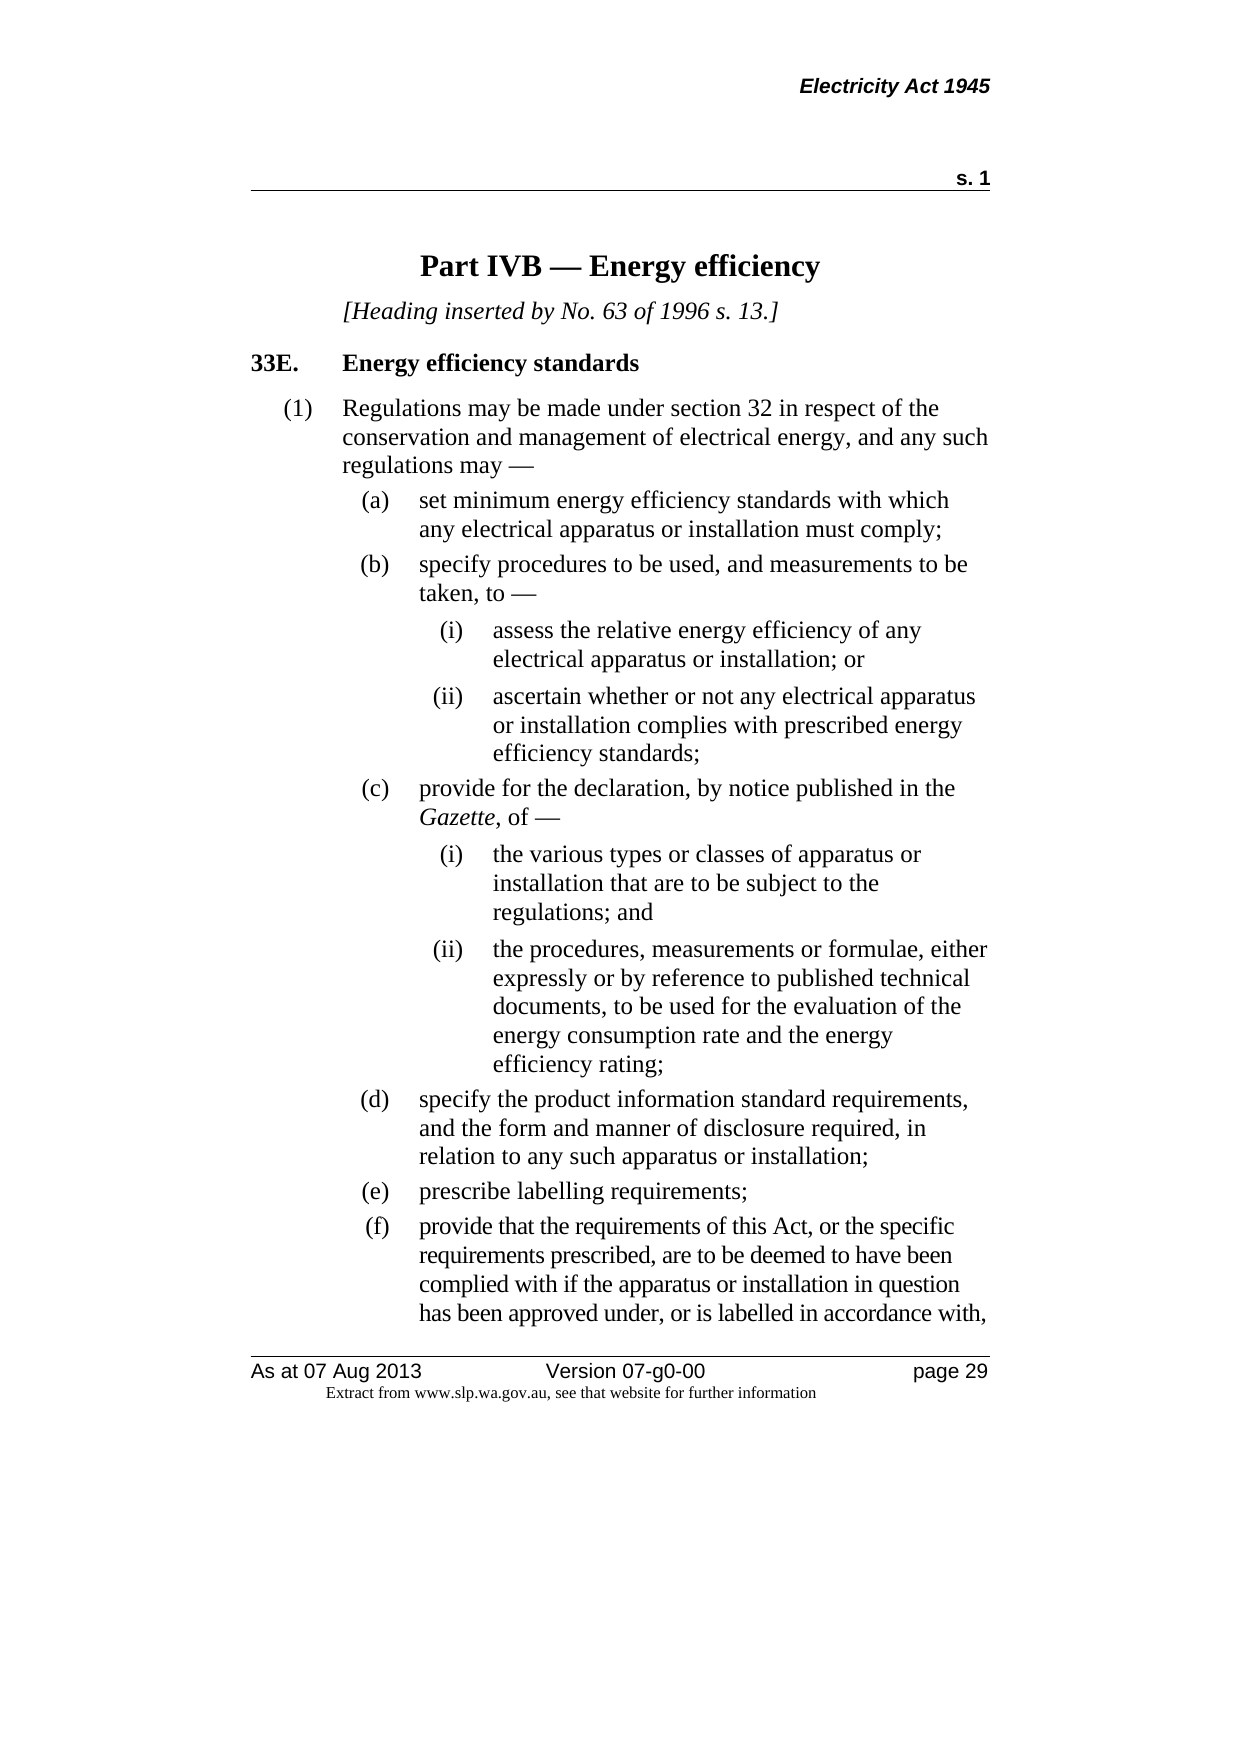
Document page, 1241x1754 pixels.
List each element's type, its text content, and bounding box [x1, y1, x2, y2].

text (i) assess the relative energy efficiency of any electrical apparatus or installation; or [251, 615, 990, 673]
text (i) the various types or classes of apparatus or installation that are to be subject to the regulations; and [251, 839, 990, 926]
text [251, 1211, 990, 1326]
text (d) specify the product information standard requirements, and the form and manner of disclosure required, in relation to any such apparatus or installation; [251, 1084, 990, 1170]
text (1) Regulations may be made under section 32 in respect of the conservation and management of electrical energy, and any such regulations may — [251, 393, 990, 479]
subtitle Part IVB — Energy efficiency [251, 247, 990, 283]
text (a) set minimum energy efficiency standards with which any electrical apparatus or installation must comply; [251, 486, 990, 543]
text (e) prescribe labelling requirements; [251, 1176, 990, 1205]
text (b) specify procedures to be used, and measurements to be taken, to — [251, 549, 990, 607]
text (ii) the procedures, measurements or formulae, either expressly or by reference to published technical documents, to be used for the evaluation of the energy consumption rate and the energy efficiency rating; [251, 934, 990, 1078]
text (c) provide for the declaration, by notice published in the Gazette, of — [251, 773, 990, 831]
text (ii) ascertain whether or not any electrical apparatus or installation complies with prescribed energy efficiency standards; [251, 681, 990, 767]
subtitle 33E. Energy efficiency standards [251, 348, 990, 376]
subtitle [Heading inserted by No. 63 of 1996 s. 13.] [252, 296, 990, 325]
